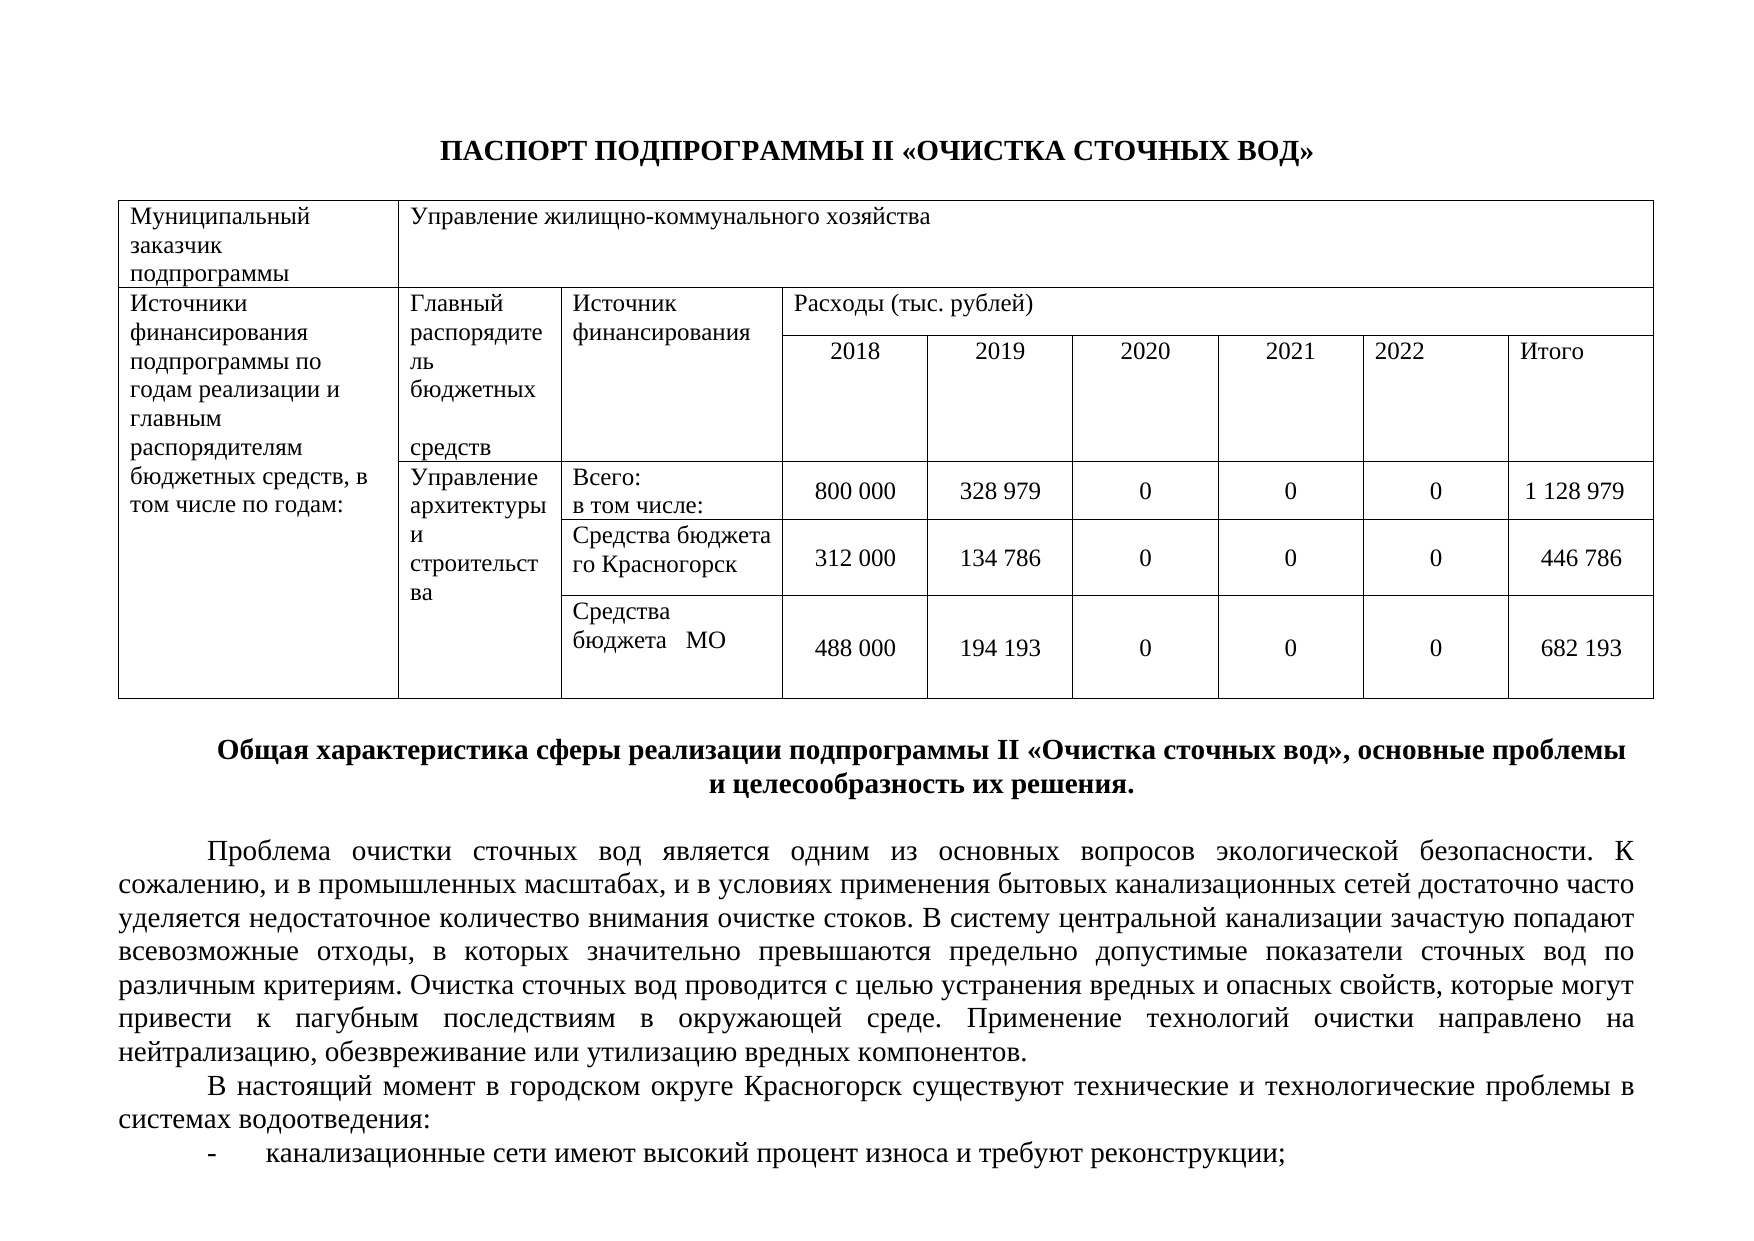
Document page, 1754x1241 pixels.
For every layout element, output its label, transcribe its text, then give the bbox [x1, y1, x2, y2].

table_cell 446 786 [1509, 520, 1653, 595]
table_cell Управление архитектуры и строительства [399, 462, 561, 698]
table_cell 2021 [1219, 336, 1363, 461]
table_cell 682 193 [1509, 596, 1653, 698]
table_cell 1 128 979 [1509, 462, 1653, 519]
table_cell Средства бюджета МО [562, 596, 782, 698]
table_cell Источники финансирования подпрограммы по годам реализации и главным распорядителям бюджетных средств, в том числе по годам: [119, 288, 398, 698]
table_cell 0 [1219, 462, 1363, 519]
table_cell 312 000 [783, 520, 927, 595]
text ПАСПОРТ ПОДПРОГРАММЫ II «ОЧИСТКА СТОЧНЫХ ВОД» [118, 133, 1636, 166]
text Проблема очистки сточных вод является одним из основных вопросов экологической безопасности. К сожалению, и в промышленных масштабах, и в условиях применения бытовых канализационных сетей достаточно часто уделяется недостаточное количество внимания очистке стоков. В систему центральной канализации зачастую попадают всевозможные отходы, в которых значительно превышаются предельно допустимые показатели сточных вод по различным критериям. Очистка сточных вод проводится с целью устранения вредных и опасных свойств, которые могут привести к пагубным последствиям в окружающей среде. Применение технологий очистки направлено на нейтрализацию, обезвреживание или утилизацию вредных компонентов. [118, 833, 1636, 1068]
table_cell 2022 [1364, 336, 1508, 461]
table_cell 134 786 [928, 520, 1072, 595]
table_cell 328 979 [928, 462, 1072, 519]
table_cell 0 [1073, 462, 1218, 519]
table_cell Расходы (тыс. рублей) [783, 288, 1653, 335]
table_cell Всего: в том числе: [562, 462, 782, 519]
table_header Муниципальный заказчик подпрограммы [119, 201, 398, 287]
table_cell 0 [1364, 596, 1508, 698]
table_cell 0 [1364, 462, 1508, 519]
table_cell 0 [1219, 520, 1363, 595]
text В настоящий момент в городском округе Красногорск существуют технические и технологические проблемы в системах водоотведения: [118, 1068, 1636, 1135]
table_cell 0 [1364, 520, 1508, 595]
table_header Управление жилищно-коммунального хозяйства [399, 201, 1653, 287]
table_cell Средства бюджета го Красногорск [562, 520, 782, 595]
table_cell 2018 [783, 336, 927, 461]
table_cell 0 [1219, 596, 1363, 698]
table_cell Итого [1509, 336, 1653, 461]
table_cell 0 [1073, 596, 1218, 698]
table_cell 2020 [1073, 336, 1218, 461]
table_cell 0 [1073, 520, 1218, 595]
table_cell 488 000 [783, 596, 927, 698]
table_cell Источник финансирования [562, 288, 782, 461]
text - канализационные сети имеют высокий процент износа и требуют реконструкции; [118, 1135, 1636, 1168]
table_cell 194 193 [928, 596, 1072, 698]
text Общая характеристика сферы реализации подпрограммы II «Очистка сточных вод», основные проблемы и целесообразность их решения. [207, 732, 1636, 799]
table_cell 2019 [928, 336, 1072, 461]
table_cell Главный распорядитель бюджетных средств [399, 288, 561, 461]
table_cell 800 000 [783, 462, 927, 519]
